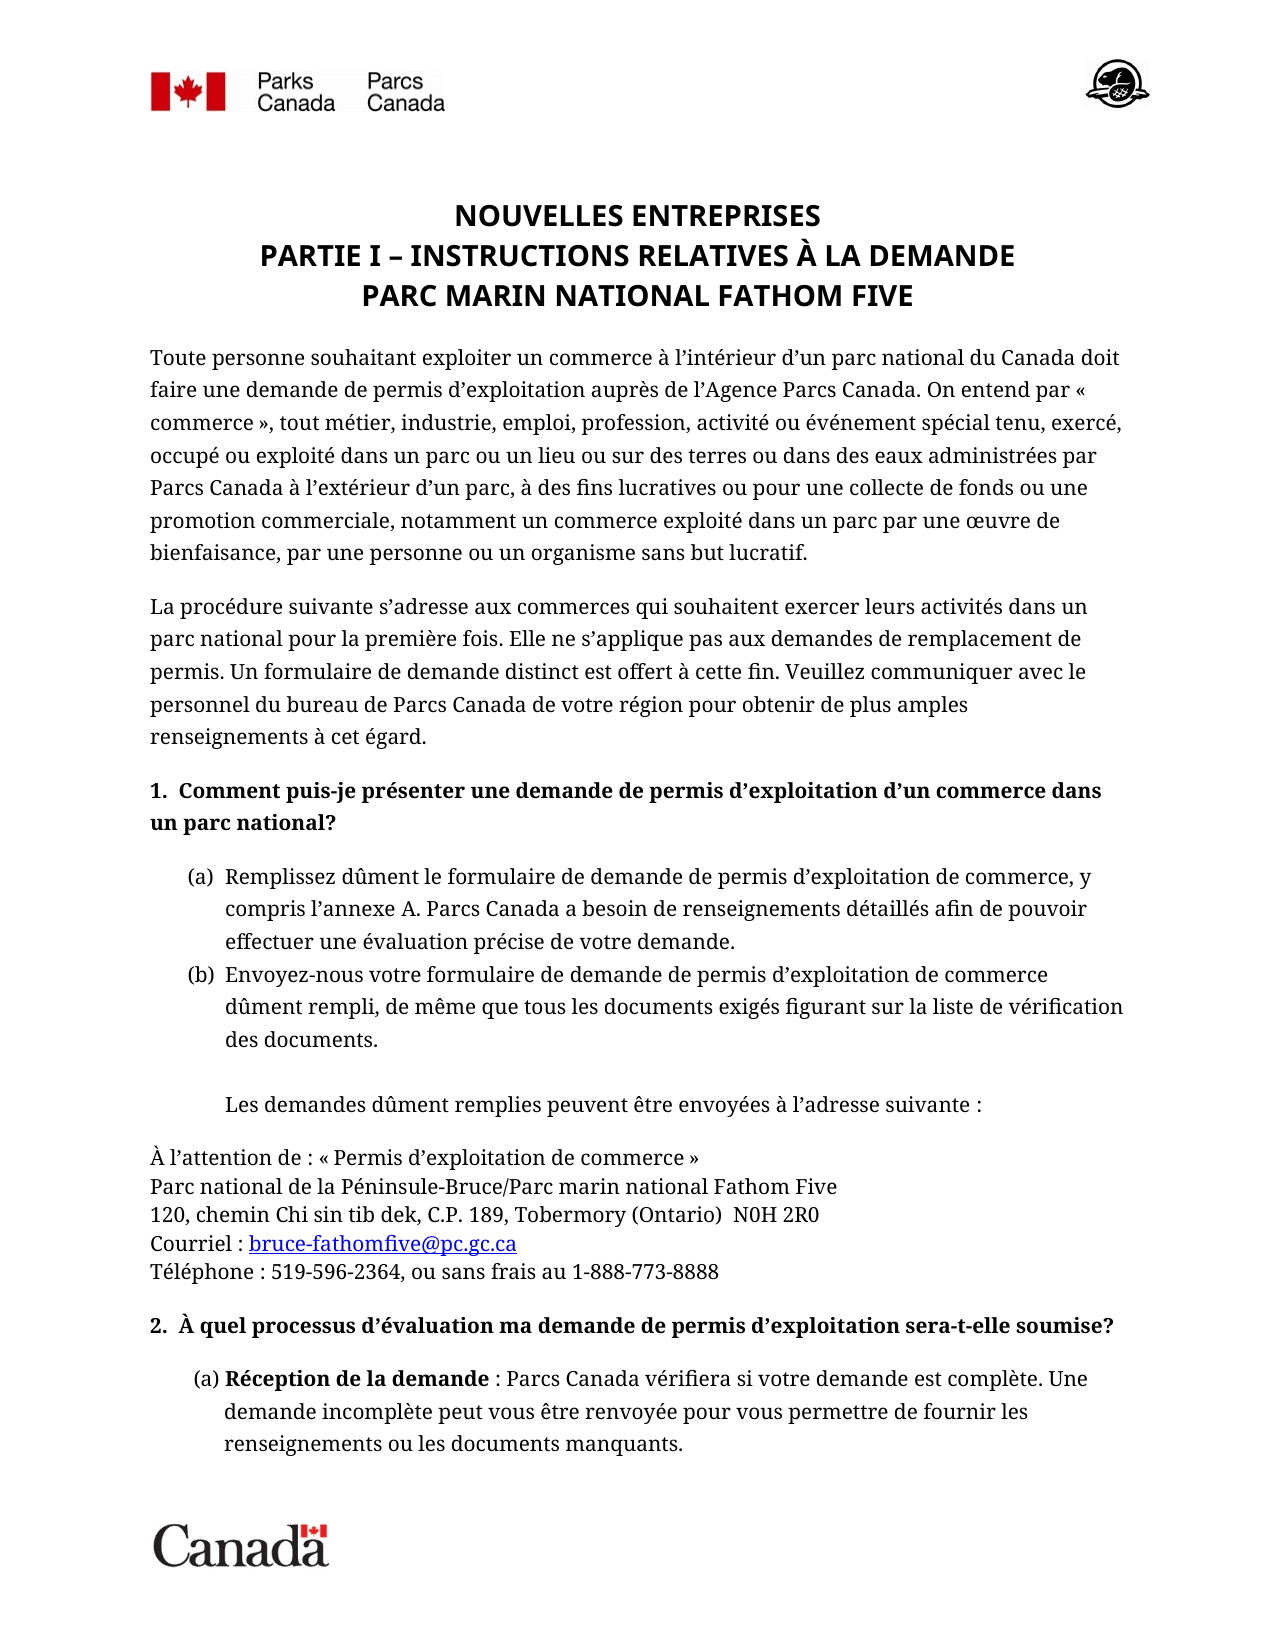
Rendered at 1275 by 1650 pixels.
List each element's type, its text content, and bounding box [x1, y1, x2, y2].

text (a) Réception de la demande : Parcs Canada vérifiera si votre demande est complète. Une demande incomplète peut vous être renvoyée pour vous permettre de fournir les renseignements ou les documents manquants. [150, 1364, 1125, 1458]
text Courriel : bruce-fathomfive@pc.gc.ca [150, 1229, 1125, 1257]
text 2. À quel processus d’évaluation ma demande de permis d’exploitation sera-t-elle soumise? [150, 1311, 1125, 1339]
list Remplissez dûment le formulaire de demande de permis d’exploitation de commerce, y compris l’annexe A. Parcs Canada a besoin de renseignements détaillés afin de pouvoir effectuer une évaluation précise de votre demande. [187, 862, 1125, 956]
text NOUVELLES ENTREPRISES [150, 195, 1125, 235]
picture [150, 71, 445, 112]
picture [150, 1520, 332, 1570]
list Envoyez-nous votre formulaire de demande de permis d’exploitation de commerce dûment rempli, de même que tous les documents exigés figurant sur la liste de vérification des documents. [187, 960, 1125, 1053]
text Toute personne souhaitant exploiter un commerce à l’intérieur d’un parc national du Canada doit faire une demande de permis d’exploitation auprès de l’Agence Parcs Canada. On entend par « commerce », tout métier, industrie, emploi, profession, activité ou événement spécial tenu, exercé, occupé ou exploité dans un parc ou un lieu ou sur des terres ou dans des eaux administrées par Parcs Canada à l’extérieur d’un parc, à des fins lucratives ou pour une collecte de fonds ou une promotion commerciale, notamment un commerce exploité dans un parc par une œuvre de bienfaisance, par une personne ou un organisme sans but lucratif. [150, 343, 1125, 567]
text Parc national de la Péninsule-Bruce/Parc marin national Fathom Five [150, 1172, 1125, 1200]
text À l’attention de : « Permis d’exploitation de commerce » [150, 1143, 1125, 1172]
text La procédure suivante s’adresse aux commerces qui souhaitent exercer leurs activités dans un parc national pour la première fois. Elle ne s’applique pas aux demandes de remplacement de permis. Un formulaire de demande distinct est offert à cette fin. Veuillez communiquer avec le personnel du bureau de Parcs Canada de votre région pour obtenir de plus amples renseignements à cet égard. [150, 592, 1125, 751]
text Téléphone : 519-596-2364, ou sans frais au 1-888-773-8888 [150, 1257, 1125, 1286]
text PARTIE I – INSTRUCTIONS RELATIVES À LA DEMANDE [150, 235, 1125, 275]
text PARC MARIN NATIONAL FATHOM FIVE [150, 275, 1125, 314]
list Les demandes dûment remplies peuvent être envoyées à l’adresse suivante : [225, 1090, 1125, 1118]
text 120, chemin Chi sin tib dek, C.P. 189, Tobermory (Ontario) N0H 2R0 [150, 1200, 1125, 1229]
picture [1083, 57, 1151, 110]
text 1. Comment puis-je présenter une demande de permis d’exploitation d’un commerce dans un parc national? [150, 776, 1125, 837]
